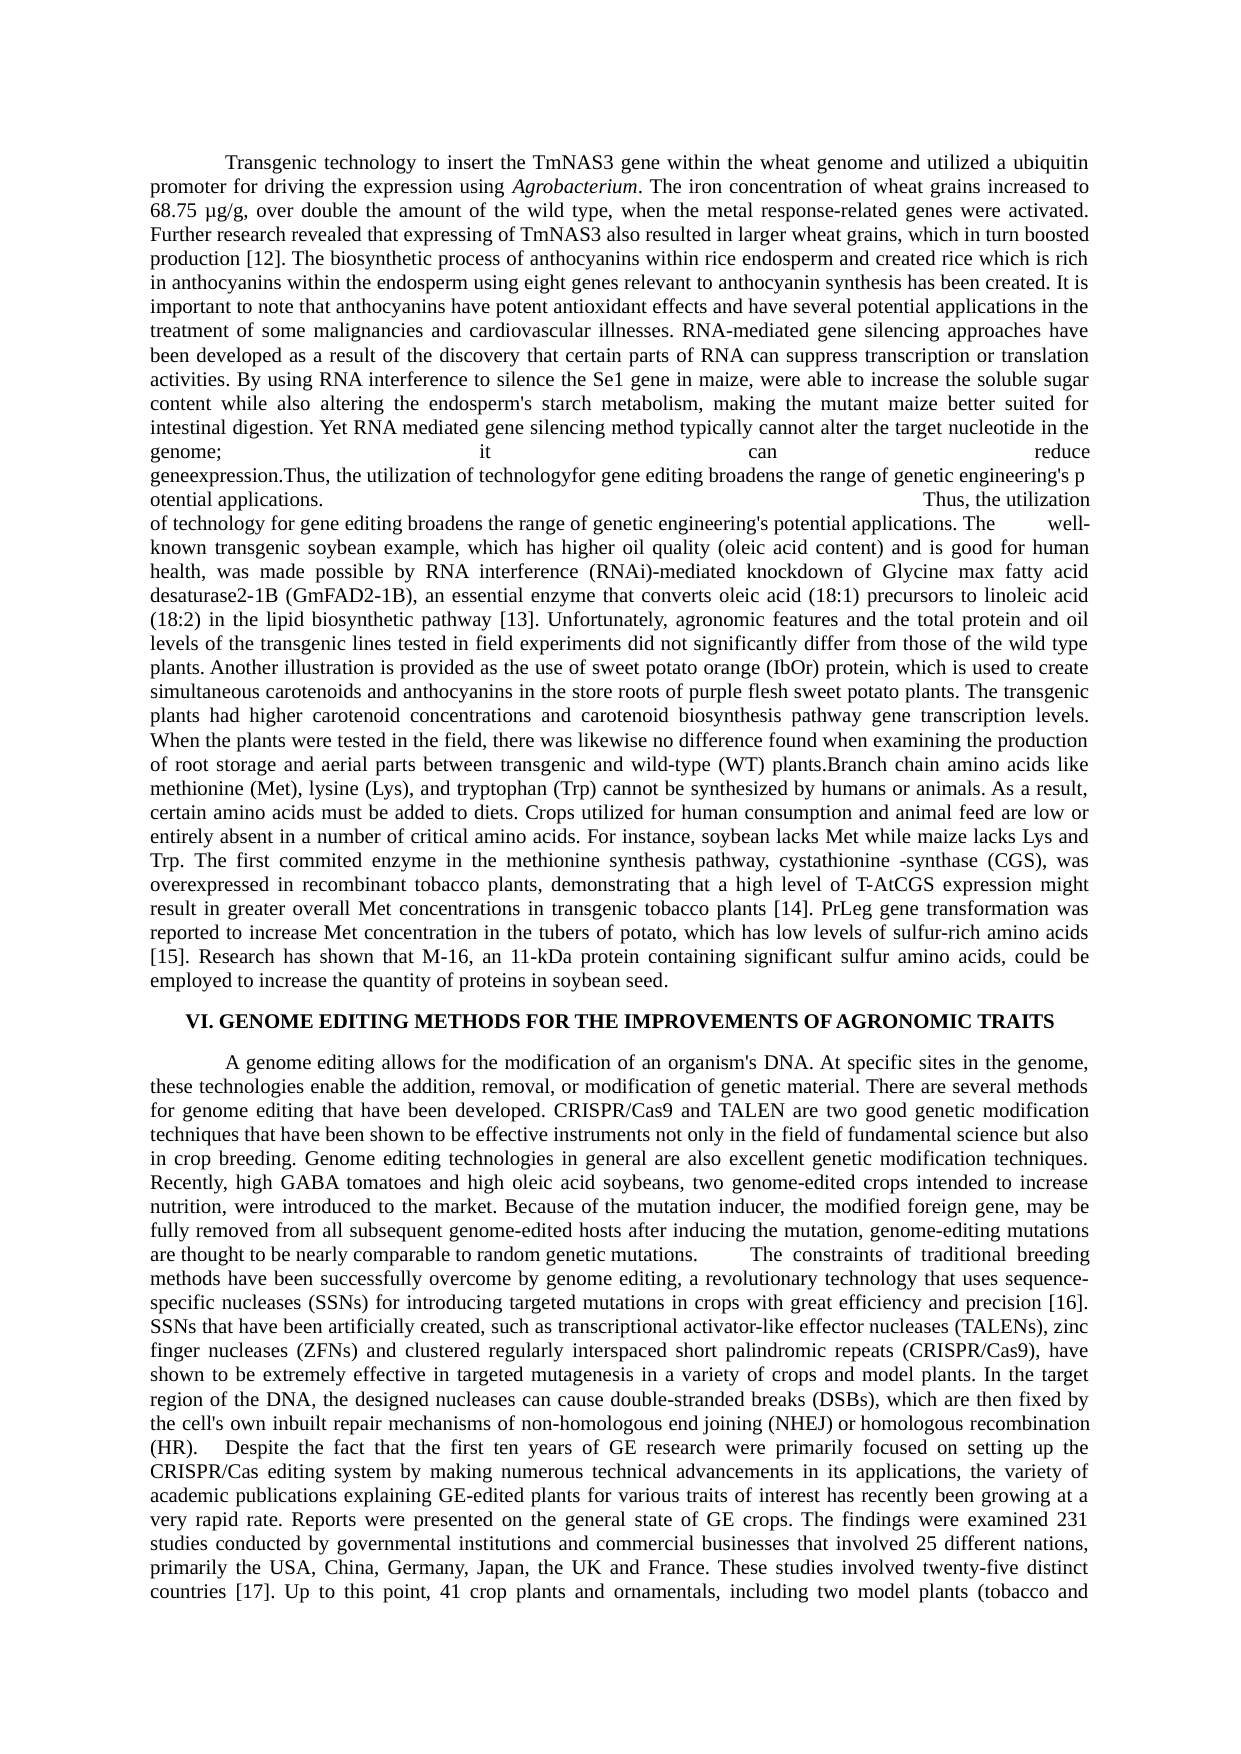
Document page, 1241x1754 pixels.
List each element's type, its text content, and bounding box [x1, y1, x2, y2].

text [150, 1049, 1090, 1603]
text VI. GENOME EDITING METHODS FOR THE IMPROVEMENTS OF AGRONOMIC TRAITS [150, 1009, 1090, 1033]
text Transgenic technology to insert the TmNAS3 gene within the wheat genome and utilized a ubiquitin promoter for driving the expression using Agrobacterium. The iron concentration of wheat grains increased to 68.75 µg/g, over double the amount of the wild type, when the metal response-related genes were activated. Further research revealed that expressing of TmNAS3 also resulted in larger wheat grains, which in turn boosted production [12]. The biosynthetic process of anthocyanins within rice endosperm and created rice which is rich in anthocyanins within the endosperm using eight genes relevant to anthocyanin synthesis has been created. It is important to note that anthocyanins have potent antioxidant effects and have several potential applications in the treatment of some malignancies and cardiovascular illnesses. RNA-mediated gene silencing approaches have been developed as a result of the discovery that certain parts of RNA can suppress transcription or translation activities. By using RNA interference to silence the Se1 gene in maize, were able to increase the soluble sugar content while also altering the endosperm's starch metabolism, making the mutant maize better suited for intestinal digestion. Yet RNA mediated gene silencing method typically cannot alter the target nucleotide in the genome; it can reduce geneexpression.Thus, the utilization of technologyfor gene editing broadens the range of genetic engineering's potential applications. Thus, the utilization of technology for gene editing broadens the range of genetic engineering's potential applications. The well-known transgenic soybean example, which has higher oil quality (oleic acid content) and is good for human health, was made possible by RNA interference (RNAi)-mediated knockdown of Glycine max fatty acid desaturase2-1B (GmFAD2-1B), an essential enzyme that converts oleic acid (18:1) precursors to linoleic acid (18:2) in the lipid biosynthetic pathway [13]. Unfortunately, agronomic features and the total protein and oil levels of the transgenic lines tested in field experiments did not significantly differ from those of the wild type plants. Another illustration is provided as the use of sweet potato orange (IbOr) protein, which is used to create simultaneous carotenoids and anthocyanins in the store roots of purple flesh sweet potato plants. The transgenic plants had higher carotenoid concentrations and carotenoid biosynthesis pathway gene transcription levels. When the plants were tested in the field, there was likewise no difference found when examining the production of root storage and aerial parts between transgenic and wild-type (WT) plants.Branch chain amino acids like methionine (Met), lysine (Lys), and tryptophan (Trp) cannot be synthesized by humans or animals. As a result, certain amino acids must be added to diets. Crops utilized for human consumption and animal feed are low or entirely absent in a number of critical amino acids. For instance, soybean lacks Met while maize lacks Lys and Trp. The first commited enzyme in the methionine synthesis pathway, cystathionine -synthase (CGS), was overexpressed in recombinant tobacco plants, demonstrating that a high level of T-AtCGS expression might result in greater overall Met concentrations in transgenic tobacco plants [14]. PrLeg gene transformation was reported to increase Met concentration in the tubers of potato, which has low levels of sulfur-rich amino acids [15]. Research has shown that M-16, an 11-kDa protein containing significant sulfur amino acids, could be employed to increase the quantity of proteins in soybean seed. [150, 150, 1090, 992]
